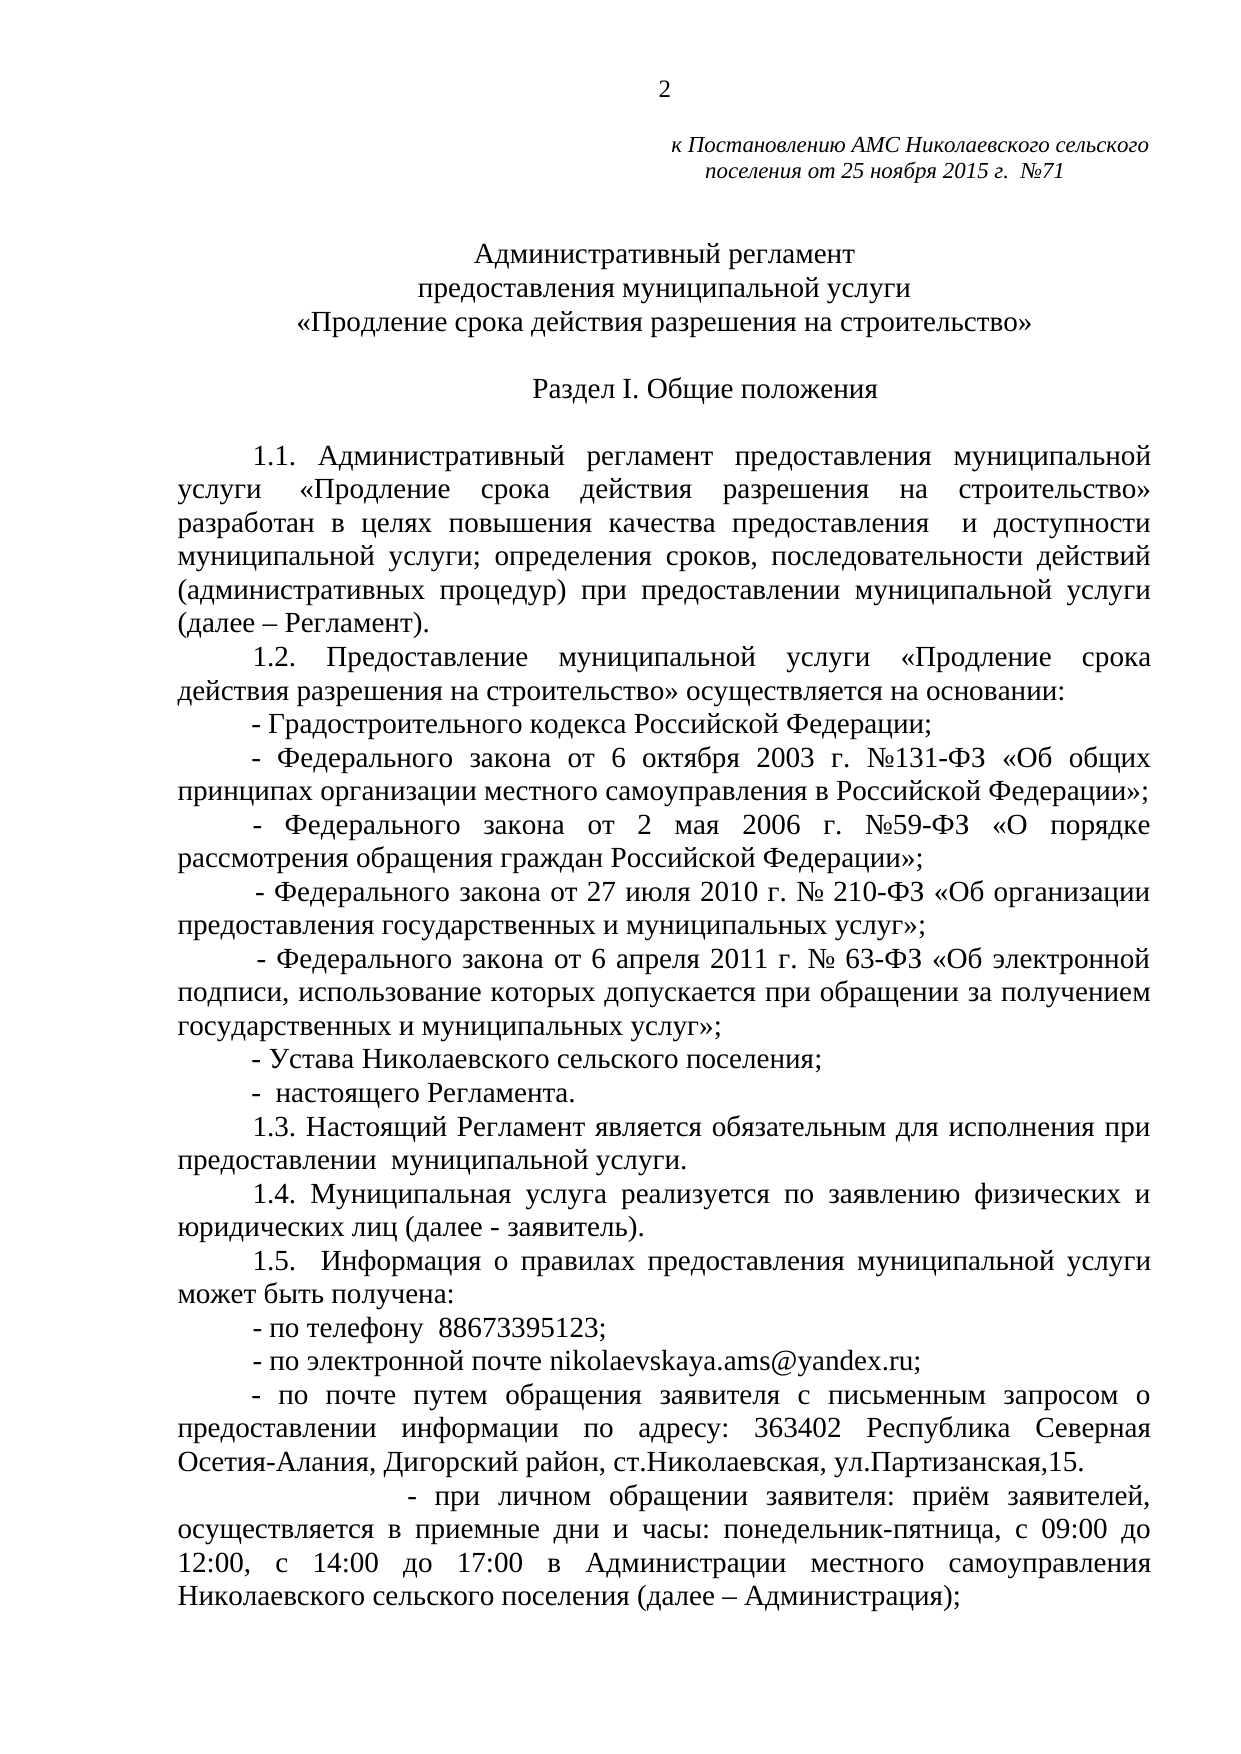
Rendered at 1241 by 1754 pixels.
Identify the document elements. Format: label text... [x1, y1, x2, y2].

text «Продление срока действия разрешения на строительство» [177, 304, 1152, 337]
text поселения от 25 ноября 2015 г. №71 [177, 158, 1152, 184]
text - Устава Николаевского сельского поселения; [177, 1042, 1152, 1075]
text - Федерального закона от 27 июля 2010 г. № 210-ФЗ «Об организации предоставления государственных и муниципальных услуг»; [177, 874, 1152, 941]
text - по электронной почте nikolaevskaya.ams@yandex.ru; [177, 1343, 1152, 1377]
text 1.1. Административный регламент предоставления муниципальной услуги «Продление срока действия разрешения на строительство» разработан в целях повышения качества предоставления и доступности муниципальной услуги; определения сроков, последовательности действий (административных процедур) при предоставлении муниципальной услуги (далее – Регламент). [177, 438, 1152, 639]
text предоставления муниципальной услуги [177, 270, 1152, 304]
text 1.3. Настоящий Регламент является обязательным для исполнения при предоставлении муниципальной услуги. [177, 1109, 1152, 1176]
text - Федерального закона от 2 мая 2006 г. №59-ФЗ «О порядке рассмотрения обращения граждан Российской Федерации»; [177, 807, 1152, 874]
text Административный регламент [177, 237, 1152, 270]
text - Федерального закона от 6 октября 2003 г. №131-ФЗ «Об общих принципах организации местного самоуправления в Российской Федерации»; [177, 740, 1152, 807]
text 1.4. Муниципальная услуга реализуется по заявлению физических и юридических лиц (далее - заявитель). [177, 1176, 1152, 1243]
text - Федерального закона от 6 апреля 2011 г. № 63-ФЗ «Об электронной подписи, использование которых допускается при обращении за получением государственных и муниципальных услуг»; [177, 941, 1152, 1042]
text - по почте путем обращения заявителя с письменным запросом о предоставлении информации по адресу: 363402 Республика Северная Осетия-Алания, Дигорский район, ст.Николаевская, ул.Партизанская,15. [177, 1377, 1152, 1478]
text к Постановлению АМС Николаевского сельского [177, 131, 1152, 158]
text 1.2. Предоставление муниципальной услуги «Продление срока действия разрешения на строительство» осуществляется на основании: [177, 639, 1152, 706]
text Раздел I. Общие положения [177, 371, 1152, 404]
text - при личном обращении заявителя: приём заявителей, осуществляется в приемные дни и часы: понедельник-пятница, с 09:00 до 12:00, с 14:00 до 17:00 в Администрации местного самоуправления Николаевского сельского поселения (далее – Администрация); [177, 1478, 1152, 1612]
text 1.5. Информация о правилах предоставления муниципальной услуги может быть получена: [177, 1243, 1152, 1310]
text - по телефону 88673395123; [177, 1310, 1152, 1343]
text - Градостроительного кодекса Российской Федерации; [177, 706, 1152, 740]
text - настоящего Регламента. [177, 1075, 1152, 1109]
